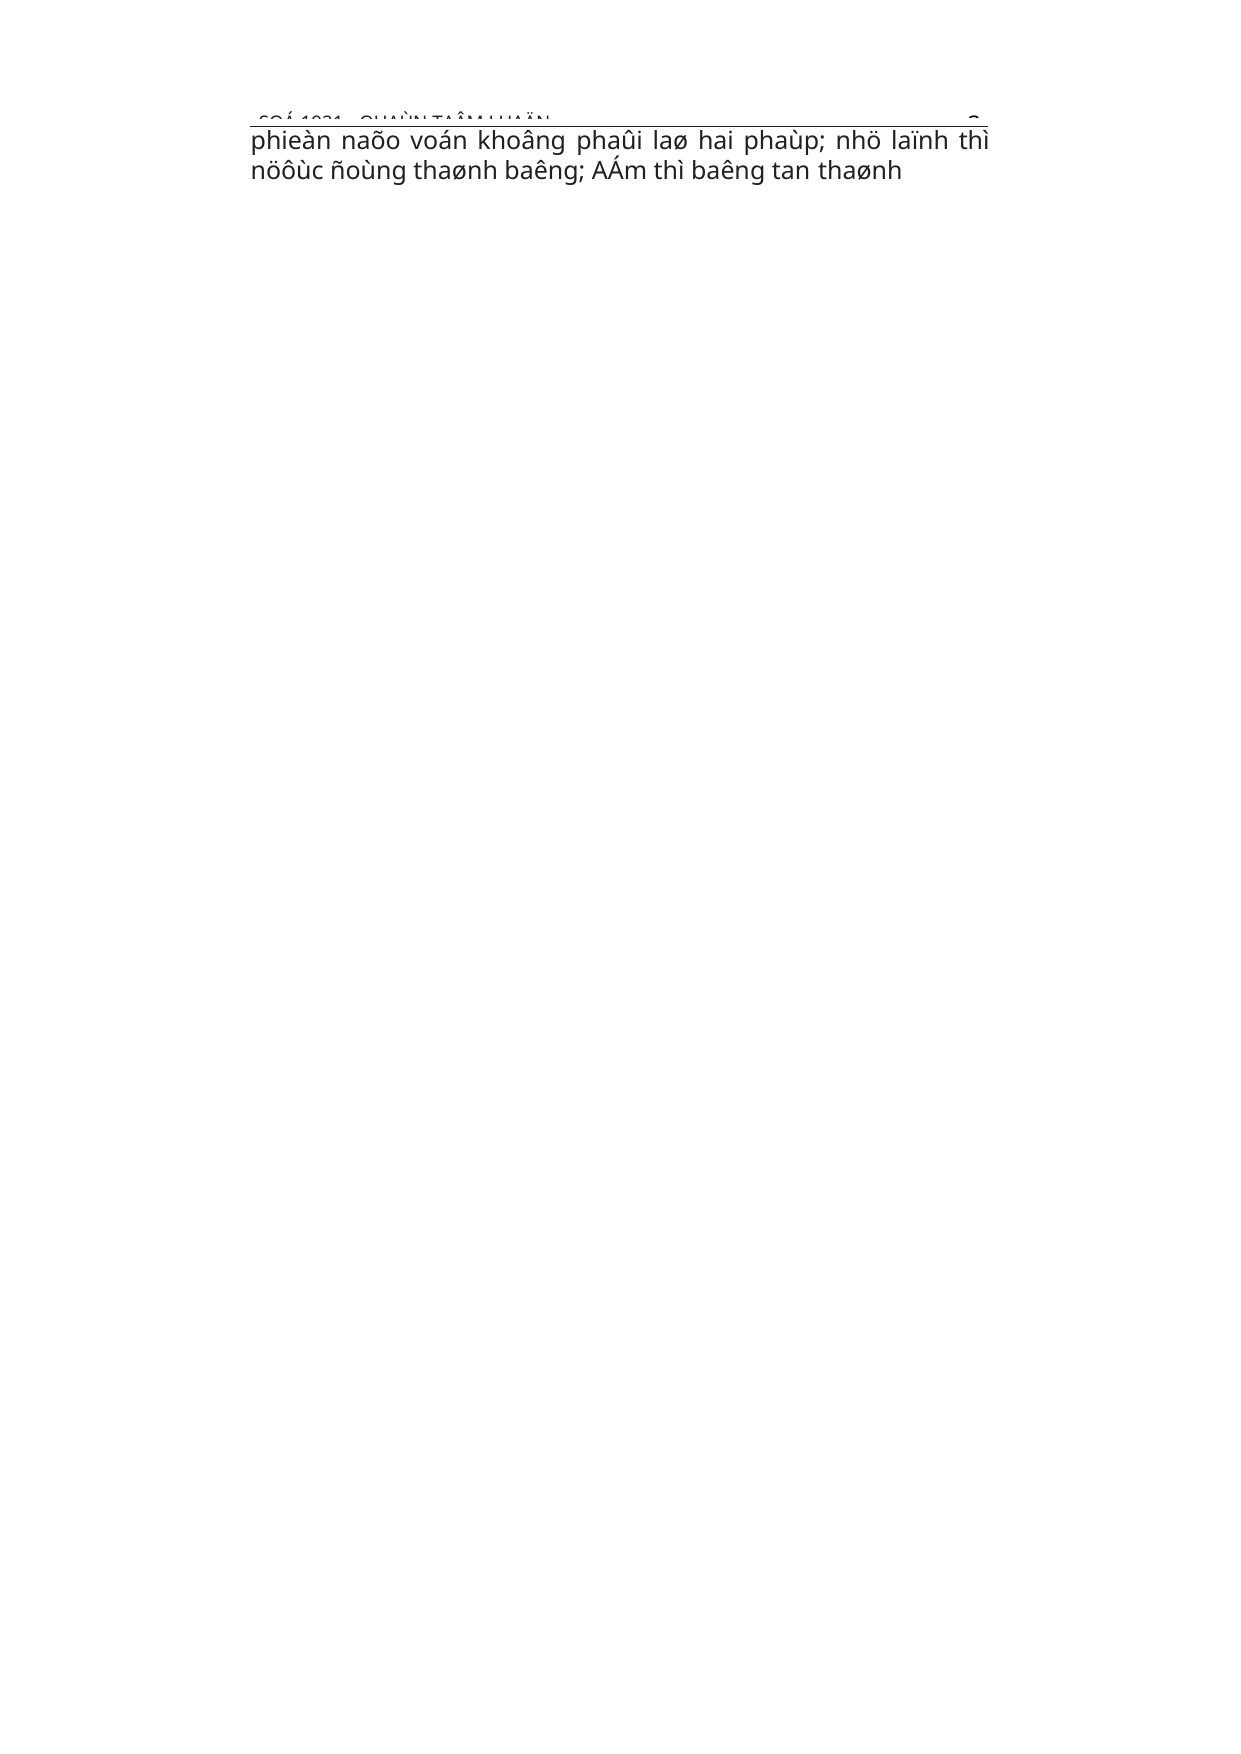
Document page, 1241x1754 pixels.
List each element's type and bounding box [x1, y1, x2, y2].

text [250, 125, 990, 187]
